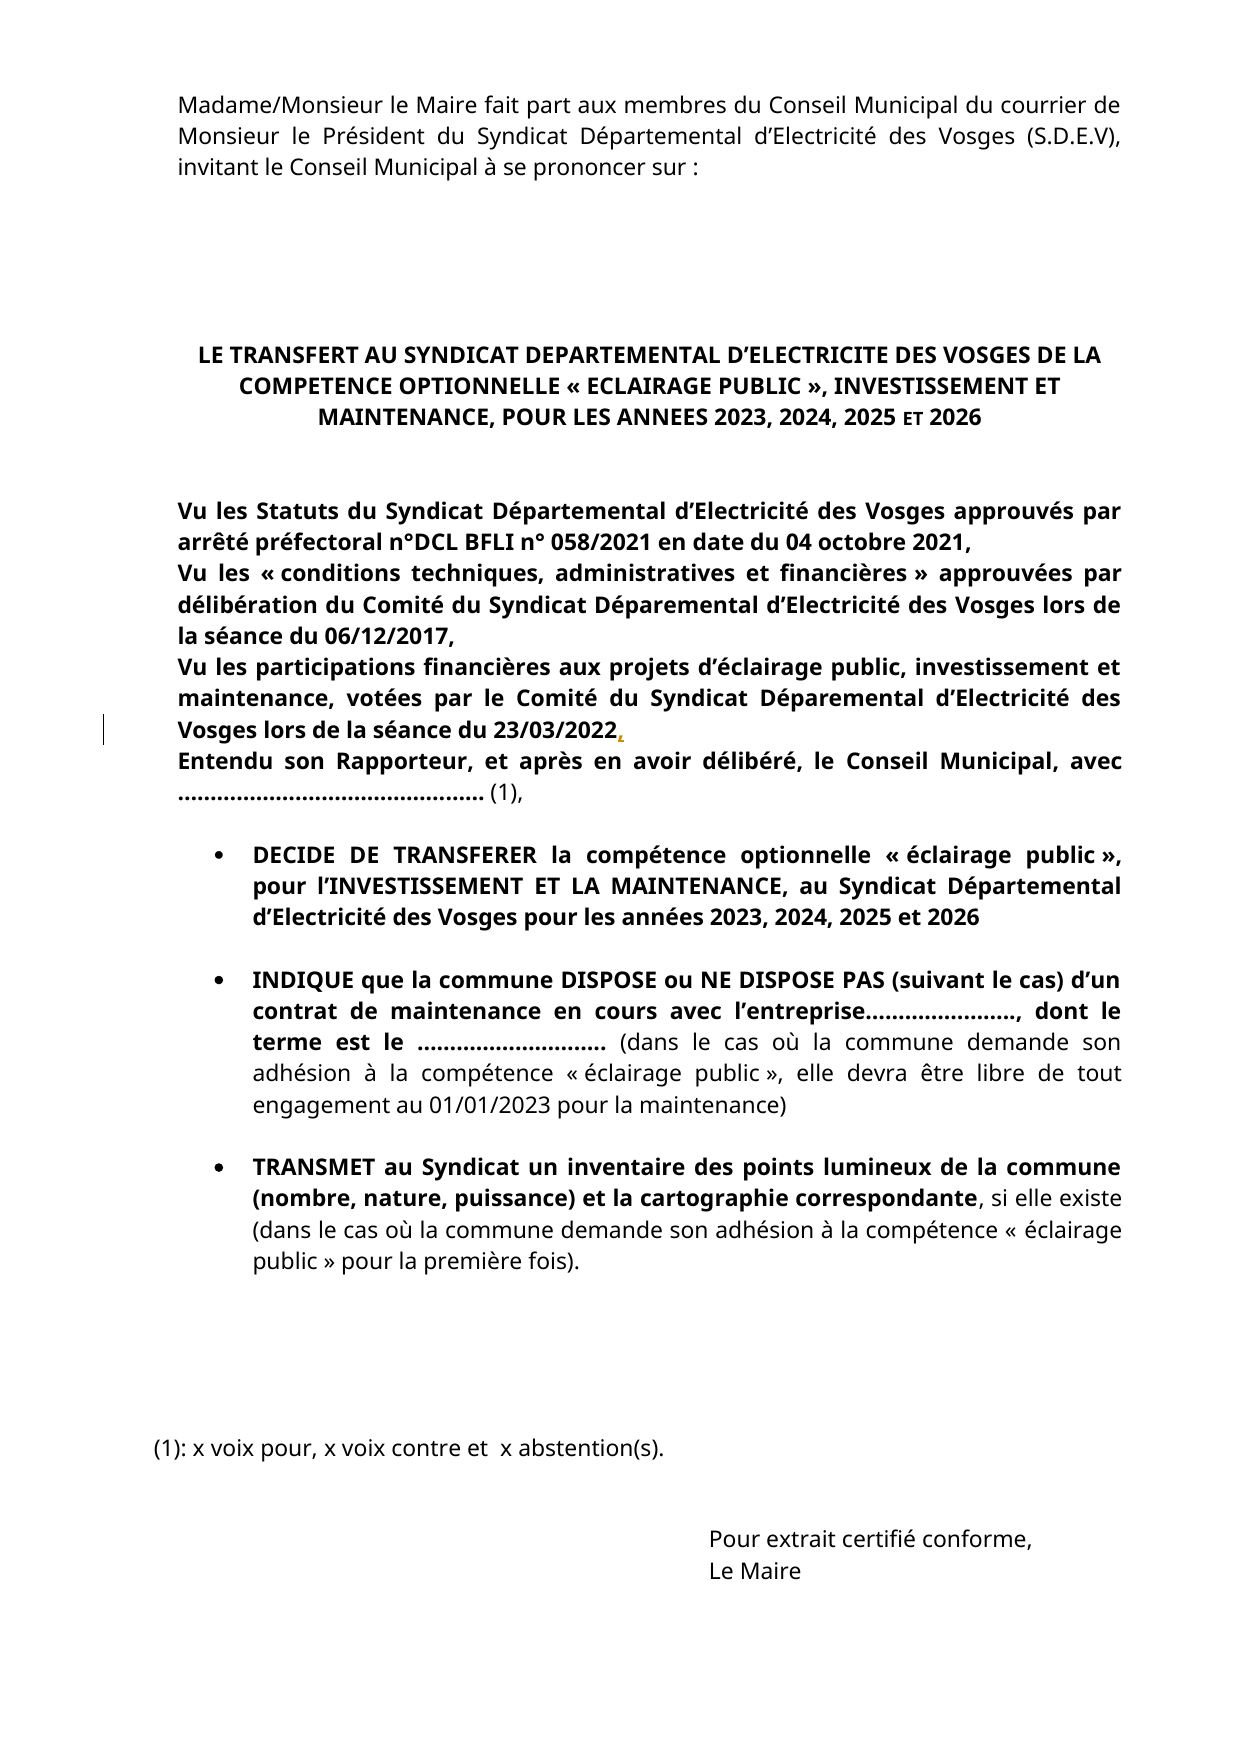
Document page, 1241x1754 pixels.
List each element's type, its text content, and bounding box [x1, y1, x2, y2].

text Madame/Monsieur le Maire fait part aux membres du Conseil Municipal du courrier de Monsieur le Président du Syndicat Départemental d’Electricité des Vosges (S.D.E.V), invitant le Conseil Municipal à se prononcer sur : [177, 89, 1122, 182]
text (1): x voix pour, x voix contre et x abstention(s). [148, 1432, 1122, 1464]
text Entendu son Rapporteur, et après en avoir délibéré, le Conseil Municipal, avec …………………..…………………… (1), [177, 745, 1122, 807]
list INDIQUE que la commune DISPOSE ou NE DISPOSE PAS (suivant le cas) d’un contrat de maintenance en cours avec l’entreprise………………….., dont le terme est le ……………………….. (dans le cas où la commune demande son adhésion à la compétence « éclairage public », elle devra être libre de tout engagement au 01/01/2023 pour la maintenance) [215, 964, 1122, 1120]
text Pour extrait certifié conforme, [148, 1523, 1122, 1554]
text Vu les Statuts du Syndicat Départemental d’Electricité des Vosges approuvés par arrêté préfectoral n°DCL BFLI n° 058/2021 en date du 04 octobre 2021, [177, 495, 1122, 557]
list DECIDE DE TRANSFERER la compétence optionnelle « éclairage public », pour l’INVESTISSEMENT ET LA MAINTENANCE, au Syndicat Départemental d’Electricité des Vosges pour les années 2023, 2024, 2025 et 2026 [215, 839, 1122, 932]
text Le Maire [148, 1554, 1122, 1586]
text Vu les participations financières aux projets d’éclairage public, investissement et maintenance, votées par le Comité du Syndicat Déparemental d’Electricité des Vosges lors de la séance du 23/03/2022 [177, 651, 1122, 745]
text LE TRANSFERT AU SYNDICAT DEPARTEMENTAL D’ELECTRICITE DES VOSGES DE « ECLAIRAGE PUBLIC », INVESTISSEMENT ET MAINTENANCE, POUR LES ANNEES 2023, 2024, 2025 et 2026 [177, 339, 1122, 432]
text Vu les « conditions techniques, administratives et financières » approuvées par délibération du Comité du Syndicat Déparemental d’Electricité des Vosges lors de la séance du , [177, 557, 1122, 651]
list TRANSMET au Syndicat un inventaire des points lumineux de la commune (nombre, nature, puissance) et la cartographie correspondante, si elle existe (dans le cas où la commune demande son adhésion à la compétence « éclairage public » pour la première fois). [215, 1151, 1122, 1276]
